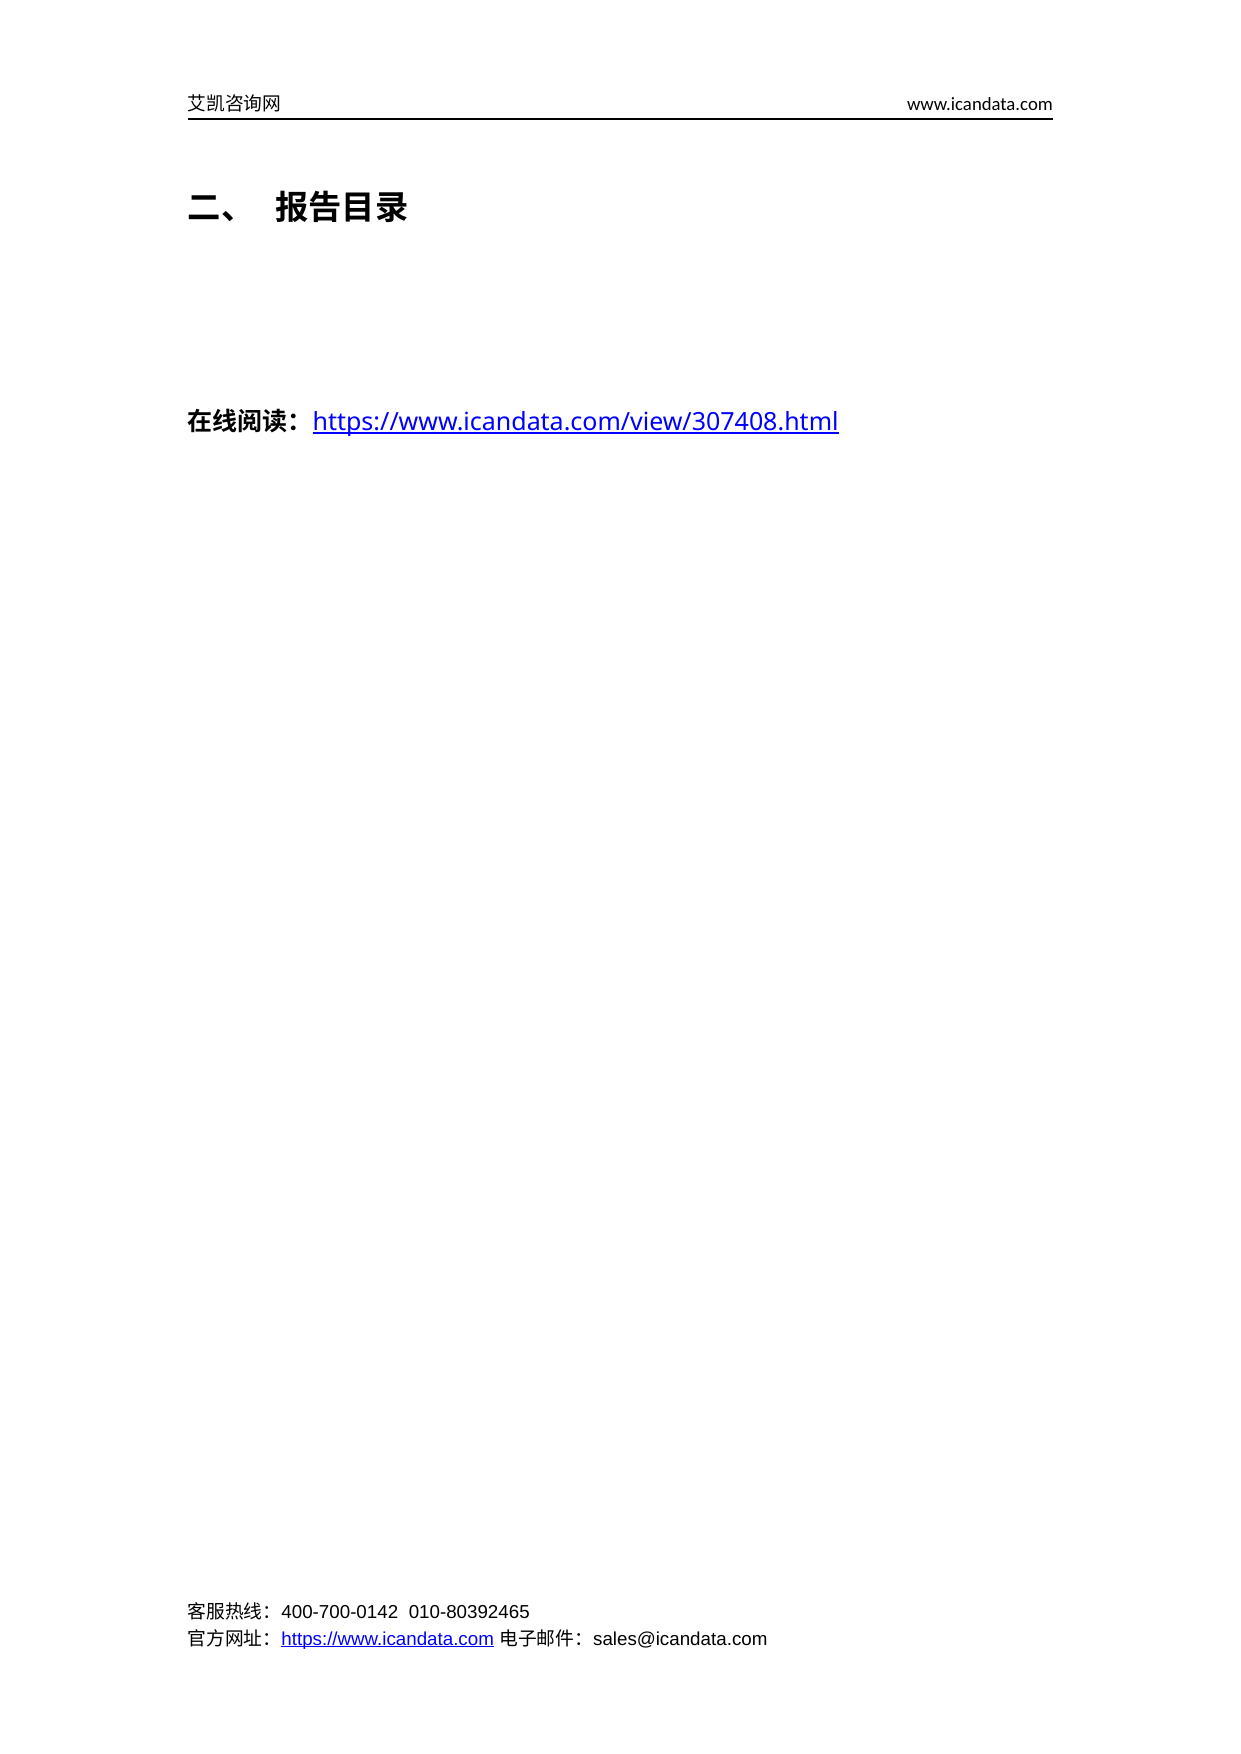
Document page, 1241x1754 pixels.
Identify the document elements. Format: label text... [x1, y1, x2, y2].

subtitle 报告目录 [187, 172, 1053, 237]
text 在线阅读：https://www.icandata.com/view/307408.html [187, 387, 1053, 452]
